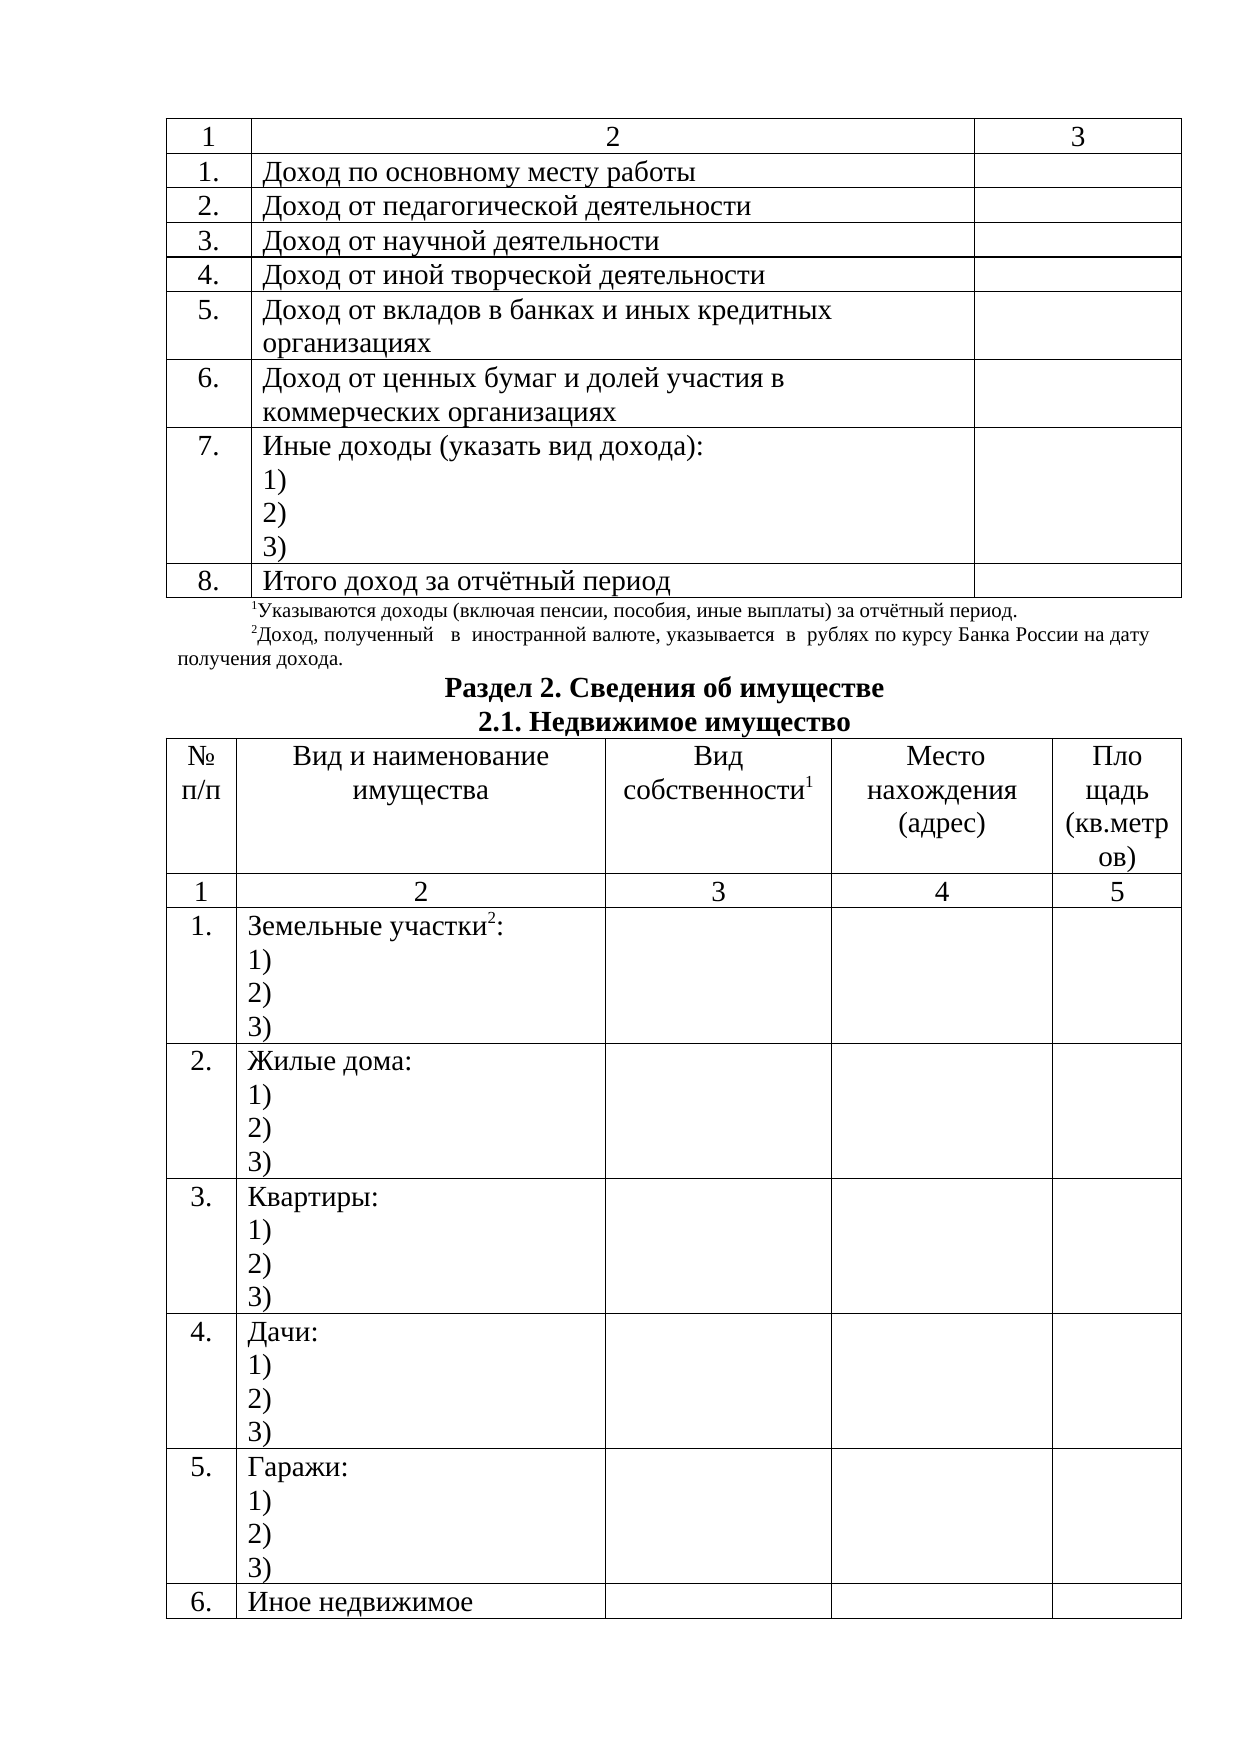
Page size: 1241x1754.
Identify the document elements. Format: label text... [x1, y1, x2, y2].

table_header Место нахождения (адрес) [832, 739, 1052, 873]
text 1Указываются доходы (включая пенсии, пособия, иные выплаты) за отчётный период. [177, 598, 1152, 622]
table_cell [832, 1584, 1052, 1618]
table_cell 4. [167, 1314, 236, 1448]
table_cell [975, 292, 1181, 359]
table_cell Доход от ценных бумаг и долей участия в коммерческих организациях [252, 360, 974, 427]
table_cell Доход по основному месту работы [252, 154, 974, 187]
table_cell [975, 223, 1181, 256]
table_cell 3. [167, 1179, 236, 1313]
table_cell [1053, 1044, 1181, 1178]
table_header № п/п [167, 739, 236, 873]
table_cell 1. [167, 908, 236, 1042]
table_cell [975, 154, 1181, 187]
table_cell 5. [167, 1449, 236, 1583]
table_header Вид собственности1 [606, 739, 831, 873]
table_cell Иные доходы (указать вид дохода): 1) 2) 3) [252, 428, 974, 562]
table_cell [606, 1179, 831, 1313]
table_cell [606, 1449, 831, 1583]
table_cell 3 [975, 119, 1181, 153]
table_cell 4 [832, 874, 1052, 907]
table_cell Жилые дома: 1) 2) 3) [237, 1044, 605, 1178]
table_cell 2. [167, 1044, 236, 1178]
table_cell [975, 428, 1181, 562]
table_cell [832, 1314, 1052, 1448]
table_cell [606, 908, 831, 1042]
table_cell 2. [167, 188, 251, 222]
table_cell 3. [167, 223, 251, 256]
table_cell 2 [252, 119, 974, 153]
table_cell Гаражи: 1) 2) 3) [237, 1449, 605, 1583]
table_cell [606, 1044, 831, 1178]
table_cell 6. [167, 1584, 236, 1618]
table_cell [832, 1449, 1052, 1583]
table_cell 5 [1053, 874, 1181, 907]
text Раздел 2. Сведения об имуществе [177, 670, 1152, 704]
table_cell [1053, 1179, 1181, 1313]
table_cell [1053, 1314, 1181, 1448]
table_cell [1053, 1449, 1181, 1583]
table_cell [832, 1044, 1052, 1178]
table_cell 1 [167, 874, 236, 907]
table_cell 7. [167, 428, 251, 562]
table_cell 2 [237, 874, 605, 907]
table_cell Доход от вкладов в банках и иных кредитных организациях [252, 292, 974, 359]
table_cell Доход от научной деятельности [252, 223, 974, 256]
table_cell 1 [167, 119, 251, 153]
table_cell 8. [167, 564, 251, 597]
table_cell 5. [167, 292, 251, 359]
table_cell Квартиры: 1) 2) 3) [237, 1179, 605, 1313]
table_cell 1. [167, 154, 251, 187]
table_cell Доход от иной творческой деятельности [252, 258, 974, 291]
table_cell [832, 1179, 1052, 1313]
table_cell [1053, 1584, 1181, 1618]
table_cell [832, 908, 1052, 1042]
text 2.1. Недвижимое имущество [177, 704, 1152, 737]
table_cell [606, 1314, 831, 1448]
table_cell [975, 360, 1181, 427]
table_cell Земельные участки2: 1) 2) 3) [237, 908, 605, 1042]
table_cell 6. [167, 360, 251, 427]
table_cell Итого доход за отчётный период [252, 564, 974, 597]
table_cell [1053, 908, 1181, 1042]
table_header Пло щадь (кв.метров) [1053, 739, 1181, 873]
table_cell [237, 1584, 605, 1618]
table_cell [975, 258, 1181, 291]
table_cell Дачи: 1) 2) 3) [237, 1314, 605, 1448]
table_cell [975, 564, 1181, 597]
table_cell [606, 1584, 831, 1618]
table_cell [975, 188, 1181, 222]
table_header Вид и наименование имущества [237, 739, 605, 873]
table_cell Доход от педагогической деятельности [252, 188, 974, 222]
text 2Доход, полученный в иностранной валюте, указывается в рублях по курсу Банка России на дату получения дохода. [177, 622, 1152, 670]
table_cell 3 [606, 874, 831, 907]
table_cell 4. [167, 258, 251, 291]
